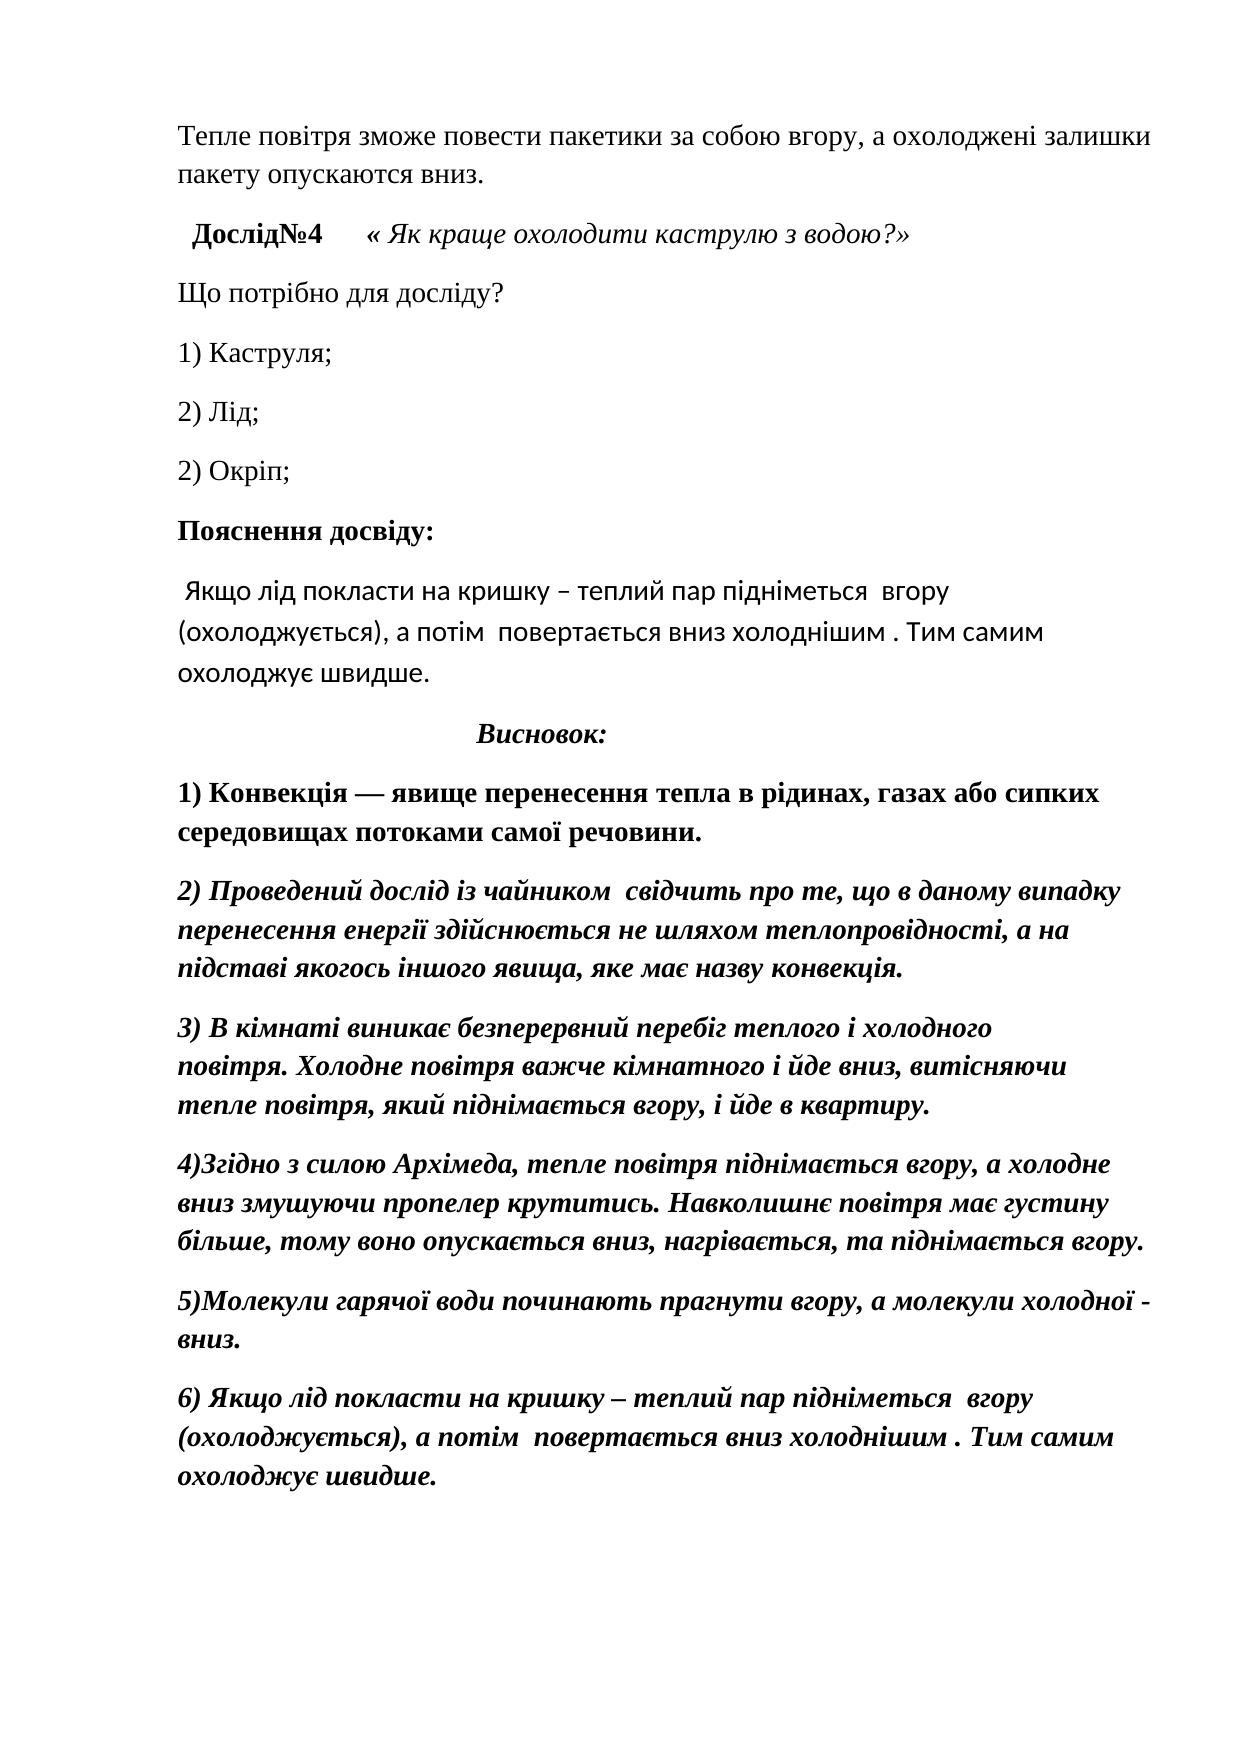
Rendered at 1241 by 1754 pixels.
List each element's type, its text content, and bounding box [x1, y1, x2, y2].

text 4)Згідно з силою Архімеда, тепле повітря піднімається вгору, а холодне вниз змушуючи пропелер крутитись. Навколишнє повітря має густину більше, тому воно опускається вниз, нагрівається, та піднімається вгору. [177, 1146, 1152, 1257]
text Тепле повітря зможе повести пакетики за собою вгору, а охолоджені залишки пакету опускаются вниз. [177, 118, 1152, 190]
text 3) В кімнаті виникає безперервний перебіг теплого і холодного повітря. Холодне повітря важче кімнатного і йде вниз, витісняючи тепле повітря, який піднімається вгору, і йде в квартиру. [177, 1010, 1152, 1120]
text 2) Окріп; [177, 453, 1152, 487]
text Пояснення досвіду: [177, 513, 1152, 546]
text 6) Якщо лід покласти на кришку – теплий пар підніметься вгору (охолоджується), а потім повертається вниз холоднішим . Тим самим охолоджує швидше. [177, 1381, 1152, 1491]
text 1) Каструля; [177, 335, 1152, 368]
text Що потрібно для досліду? [177, 275, 1152, 309]
text Якщо лід покласти на кришку – теплий пар підніметься вгору (охолоджується), а потім повертається вниз холоднішим . Тим самим охолоджує швидше. [177, 572, 1152, 690]
text 2) Лід; [177, 394, 1152, 428]
text 5)Молекули гарячої води починають прагнути вгору, а молекули холодної - вниз. [177, 1283, 1152, 1355]
text 1) Конвекція — явище перенесення тепла в рідинах, газах або сипких середовищах потоками самої речовини. [177, 775, 1152, 847]
text 2) Проведений дослід із чайником свідчить про те, що в даному випадку перенесення енергії здійснюється не шляхом теплопровідності, а на підставі якогось іншого явища, яке має назву конвекція. [177, 873, 1152, 984]
text Висновок: [177, 716, 1152, 749]
text Дослід№4 « Як краще охолодити каструлю з водою?» [177, 216, 1152, 249]
